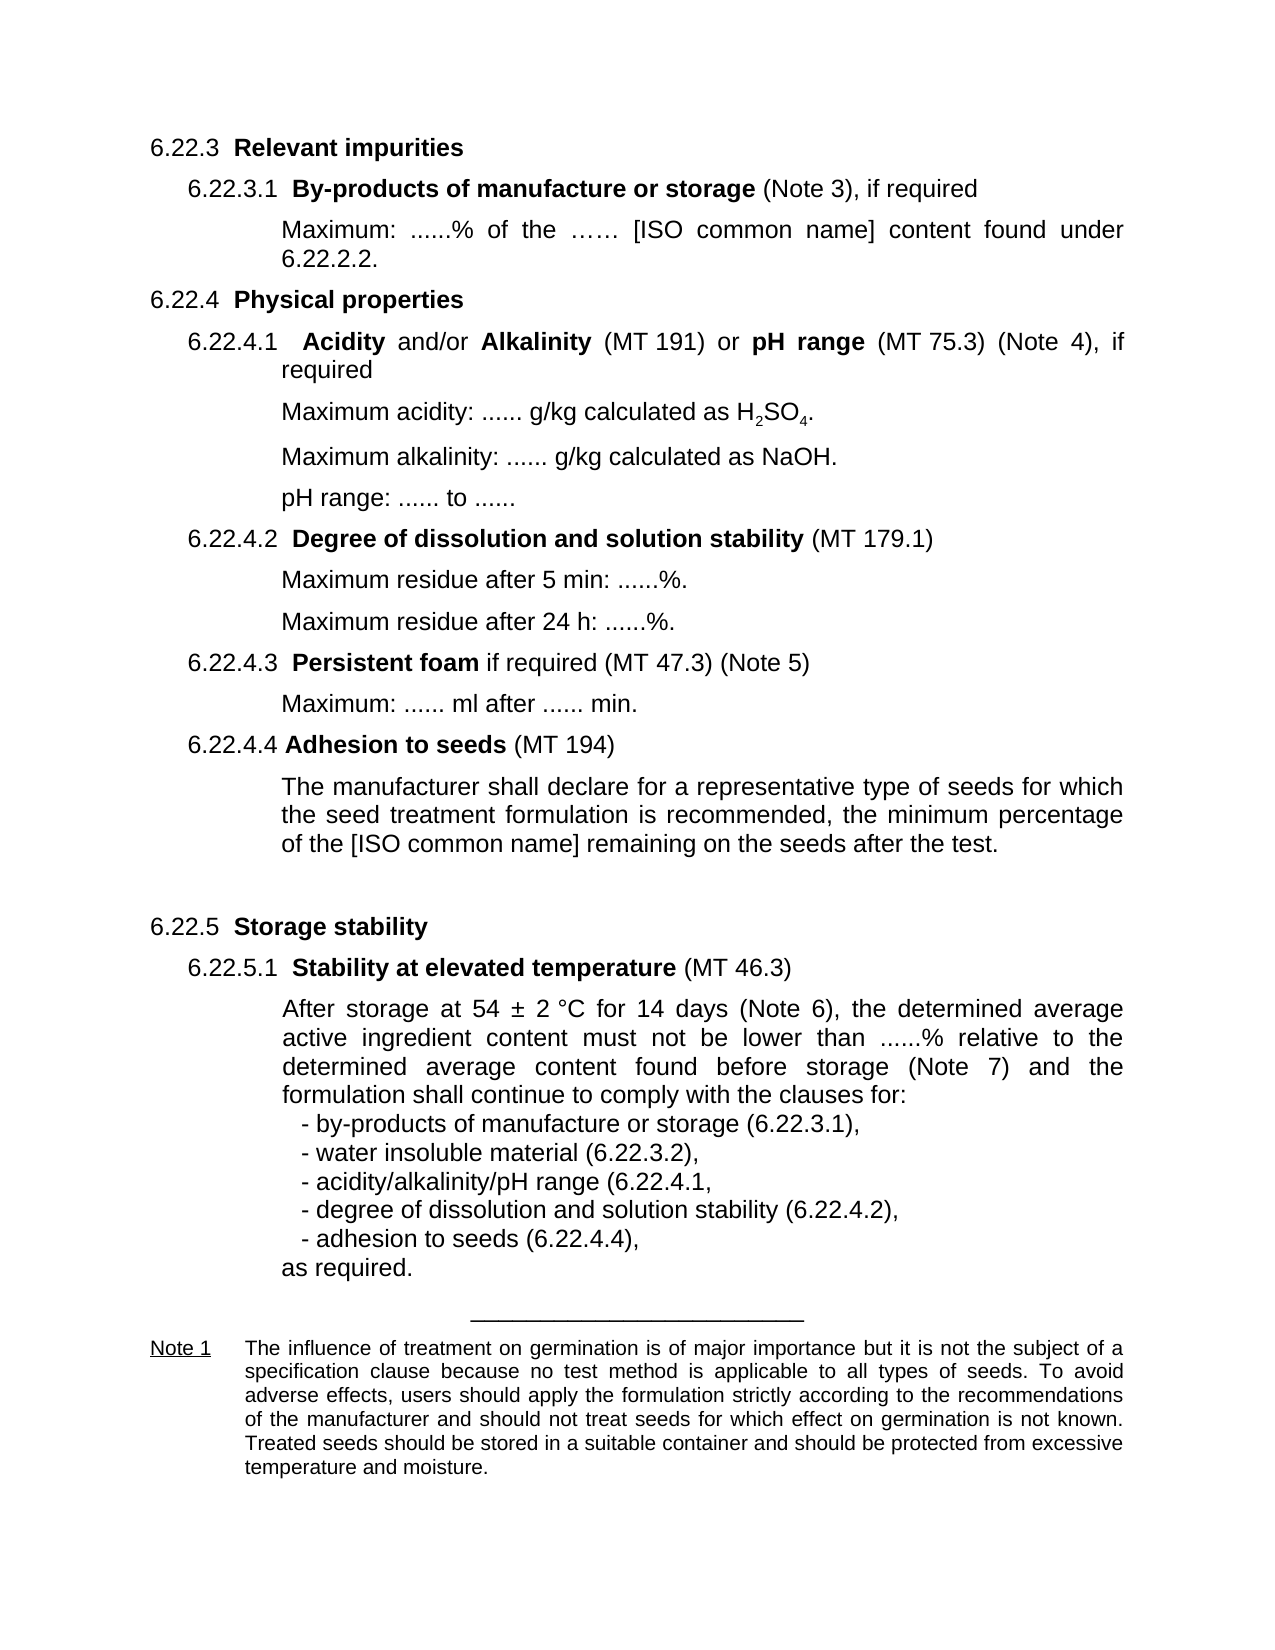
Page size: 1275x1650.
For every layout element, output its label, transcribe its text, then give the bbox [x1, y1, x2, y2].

list Note 1 The influence of treatment on germination is of major importance but it is not the subject of a specification clause because no test method is applicable to all types of seeds. To avoid adverse effects, users should apply the formulation strictly according to the recommendations of the manufacturer and should not treat seeds for which effect on germination is not known. Treated seeds should be stored in a suitable container and should be protected from excessive temperature and moisture. [150, 1335, 1125, 1479]
list Maximum residue after 24 h: ......%. [187, 607, 1125, 635]
list 6.22.3 Relevant impurities [150, 133, 1125, 162]
list - degree of dissolution and solution stability (6.22.4.2), [282, 1195, 1125, 1224]
list - water insoluble material (6.22.3.2), [282, 1138, 1125, 1167]
list pH range: ...... to ...... [187, 483, 1125, 512]
list 6.22.4.4 Adhesion to seeds (MT 194) [187, 730, 1125, 759]
list 6.22.4.1 Acidity and/or Alkalinity (MT 191) or pH range (MT 75.3) (Note 4), if required [150, 327, 1125, 384]
list - adhesion to seeds (6.22.4.4), [282, 1224, 1125, 1253]
list Maximum: ...... ml after ...... min. [187, 689, 1125, 718]
list - by-products of manufacture or storage (6.22.3.1), [282, 1109, 1125, 1138]
list Maximum residue after 5 min: ......%. [187, 565, 1125, 594]
list - acidity/alkalinity/pH range (6.22.4.1, [282, 1167, 1125, 1195]
list ________________________ [150, 1294, 1125, 1323]
list Maximum alkalinity: ...... g/kg calculated as NaOH. [187, 442, 1125, 470]
list 6.22.3.1 By-products of manufacture or storage (Note 3), if required [187, 174, 1125, 203]
list 6.22.4.2 Degree of dissolution and solution stability (MT 179.1) [187, 524, 1125, 553]
list 6.22.5 Storage stability [150, 912, 1125, 940]
list 6.22.4.3 Persistent foam if required (MT 47.3) (Note 5) [187, 648, 1125, 677]
list Maximum: ......% of the …… [ISO common name] content found under 6.22.2.2. [281, 215, 1125, 273]
list as required. [281, 1253, 1125, 1282]
list Maximum acidity: ...... g/kg calculated as H2SO4. [187, 397, 1125, 429]
list 6.22.5.1 Stability at elevated temperature (MT 46.3) [187, 953, 1125, 982]
list The manufacturer shall declare for a representative type of seeds for which the seed treatment formulation is recommended, the minimum percentage of the [ISO common name] remaining on the seeds after the test. [187, 772, 1125, 858]
list After storage at 54 ± 2 °C for 14 days (Note 6), the determined average active ingredient content must not be lower than ......% relative to the determined average content found before storage (Note 7) and the formulation shall continue to comply with the clauses for: [188, 994, 1125, 1109]
list 6.22.4 Physical properties [150, 285, 1125, 314]
